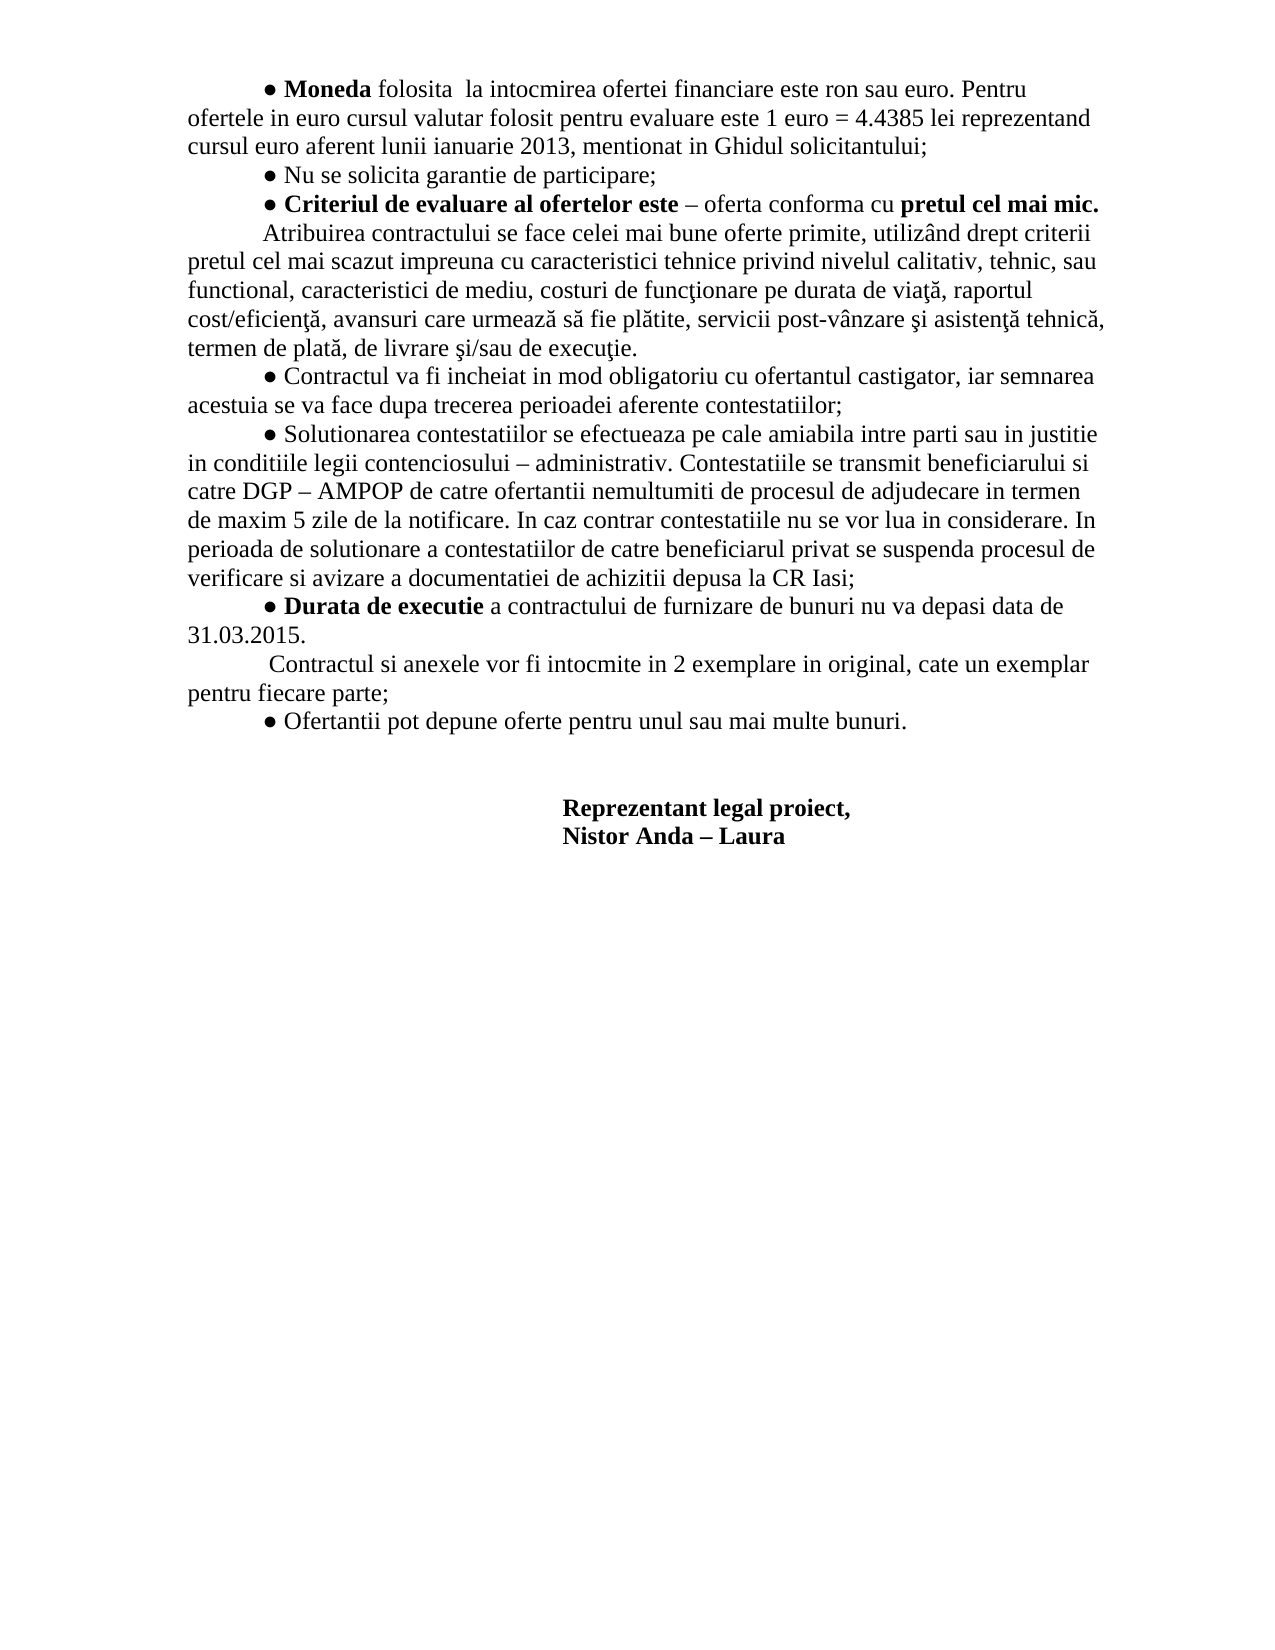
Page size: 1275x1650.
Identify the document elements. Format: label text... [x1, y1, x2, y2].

text Nistor Anda – Laura [487, 821, 1107, 850]
text ● Contractul va fi incheiat in mod obligatoriu cu ofertantul castigator, iar semnarea acestuia se va face dupa trecerea perioadei aferente contestatiilor; [187, 361, 1107, 419]
text ● Nu se solicita garantie de participare; [187, 160, 1107, 189]
text ● Solutionarea contestatiilor se efectueaza pe cale amiabila intre parti sau in justitie in conditiile legii contenciosului – administrativ. Contestatiile se transmit beneficiarului si catre DGP – AMPOP de catre ofertantii nemultumiti de procesul de adjudecare in termen de maxim 5 zile de la notificare. In caz contrar contestatiile nu se vor lua in considerare. In perioada de solutionare a contestatiilor de catre beneficiarul privat se suspenda procesul de verificare si avizare a documentatiei de achizitii depusa la CR Iasi; [187, 419, 1107, 591]
text ● Ofertantii pot depune oferte pentru unul sau mai multe bunuri. [187, 706, 1107, 735]
text Atribuirea contractului se face celei mai bune oferte primite, utilizând drept criterii pretul cel mai scazut impreuna cu caracteristici tehnice privind nivelul calitativ, tehnic, sau functional, caracteristici de mediu, costuri de funcţionare pe durata de viaţă, raportul cost/eficienţă, avansuri care urmează să fie plătite, servicii post-vânzare şi asistenţă tehnică, termen de plată, de livrare şi/sau de execuţie. [187, 218, 1107, 361]
text ● Durata de executie a contractului de furnizare de bunuri nu va depasi data de 31.03.2015. [187, 591, 1107, 649]
text ● Criteriul de evaluare al ofertelor este – oferta conforma cu pretul cel mai mic. [187, 189, 1107, 218]
text ● Moneda folosita la intocmirea ofertei financiare este ron sau euro. Pentru ofertele in euro cursul valutar folosit pentru evaluare este 1 euro = 4.4385 lei reprezentand cursul euro aferent lunii ianuarie 2013, mentionat in Ghidul solicitantului; [187, 74, 1107, 160]
text Contractul si anexele vor fi intocmite in 2 exemplare in original, cate un exemplar pentru fiecare parte; [187, 649, 1107, 706]
text Reprezentant legal proiect, [187, 793, 1107, 821]
